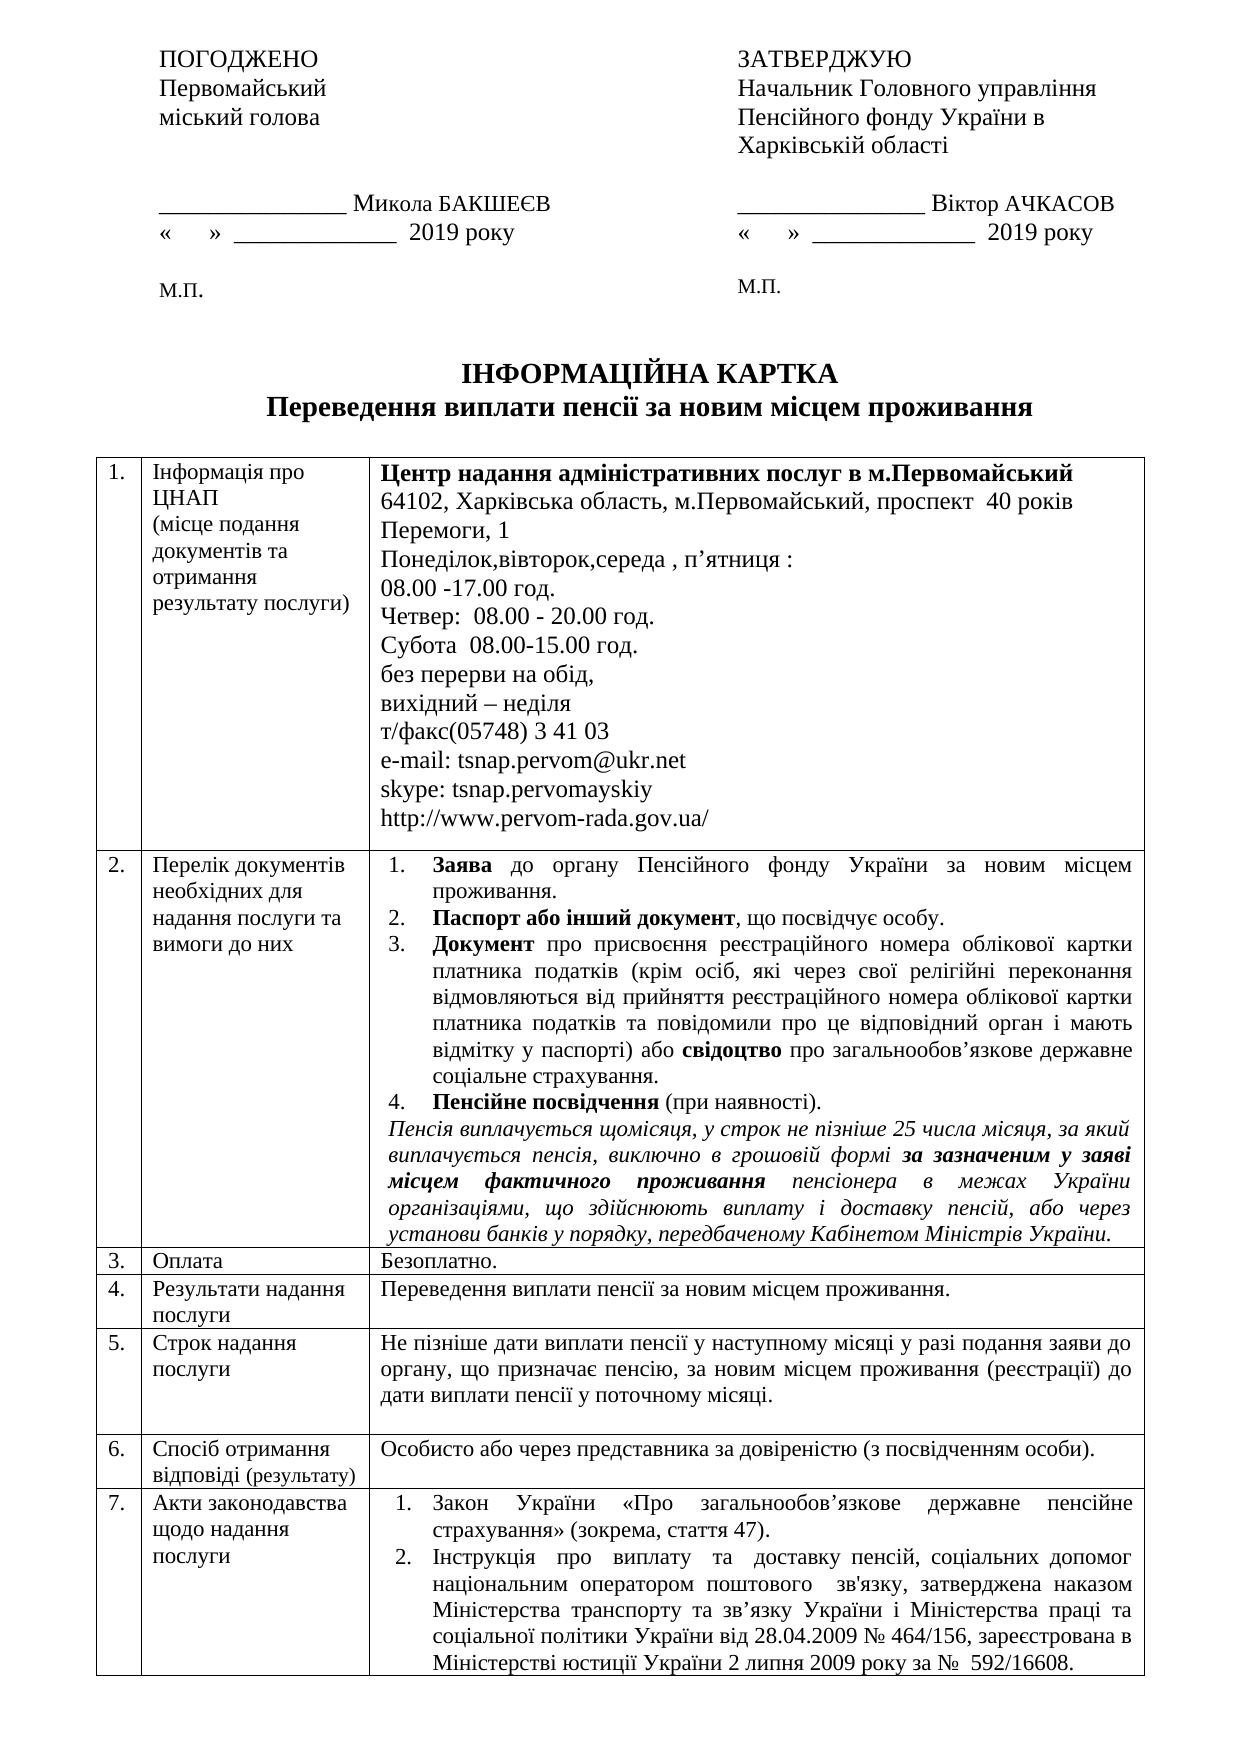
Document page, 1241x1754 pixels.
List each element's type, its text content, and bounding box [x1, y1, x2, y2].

table_header Інформація про ЦНАП (місце подання документів та отримання результату послуги) [142, 458, 369, 850]
table_cell Заява до органу Пенсійного фонду України за новим місцем проживання. Паспорт або інший документ, що посвідчує особу. Документ про присвоєння реєстраційного номера облікової картки платника податків (крім осіб, які через свої релігійні переконання відмовляються від прийняття реєстраційного номера облікової картки платника податків та повідомили про це відповідний орган і мають відмітку у паспорті) або свідоцтво про загальнообов’язкове державне соціальне страхування. Пенсійне посвідчення (при наявності). Пенсія виплачується щомісяця, у строк не пізніше 25 числа місяця, за який виплачується пенсія, виключно в грошовій формі за зазначеним у заяві місцем фактичного проживання пенсіонера в межах України організаціями, що здійснюють виплату і доставку пенсій, або через установи банків у порядку, передбаченому Кабінетом Міністрів України. [370, 851, 1144, 1247]
table_cell Перелік документів необхідних для надання послуги та вимоги до них [142, 851, 369, 1247]
table_header Центр надання адміністративних послуг в м.Первомайський 64102, Харківська область, м.Первомайський, проспект 40 років Перемоги, 1 Понеділок,вівторок,середа , п’ятниця : 08.00 -17.00 год. Четвер: 08.00 - 20.00 год. Субота 08.00-15.00 год. без перерви на обід, вихідний – неділя т/факс(05748) 3 41 03 e-mail: tsnap.pervom@ukr.net skype: tsnap.pervomayskiy http://www.pervom-rada.gov.ua/ [370, 458, 1144, 850]
table_cell 2. [97, 851, 141, 1247]
text ІНФОРМАЦІЙНА КАРТКА [148, 356, 1152, 389]
table_cell Оплата [142, 1248, 369, 1274]
text Переведення виплати пенсії за новим місцем проживання [148, 389, 1152, 423]
table_cell 4. [97, 1275, 141, 1328]
table_cell Строк надання послуги [142, 1329, 369, 1434]
table_header ЗАТВЕРДЖУЮ Начальник Головного управління Пенсійного фонду України в Харківській області _______________ Віктор АЧКАСОВ « » _____________ 2019 року М.П. [726, 44, 1152, 322]
table_cell Акти законодавства щодо надання послуги [142, 1489, 369, 1675]
table_cell Закон України «Про загальнообов’язкове державне пенсійне страхування» (зокрема, стаття 47). Інструкція про виплату та доставку пенсій, соціальних допомог національним оператором поштового зв'язку, затверджена наказом Міністерства транспорту та зв’язку України і Міністерства праці та соціальної політики України від 28.04.2009 № 464/156, зареєстрована в Міністерстві юстиції України 2 липня 2009 року за № 592/16608. [370, 1489, 1144, 1675]
table_cell 7. [97, 1489, 141, 1675]
table_header 1. [97, 458, 141, 850]
table_cell 5. [97, 1329, 141, 1434]
table_cell Результати надання послуги [142, 1275, 369, 1328]
table_cell 6. [97, 1435, 141, 1488]
table_cell 3. [97, 1248, 141, 1274]
table_cell Переведення виплати пенсії за новим місцем проживання. [370, 1275, 1144, 1328]
table_cell Безоплатно. [370, 1248, 1144, 1274]
table_cell Спосіб отримання відповіді (результату) [142, 1435, 369, 1488]
table_cell Не пізніше дати виплати пенсії у наступному місяці у разі подання заяви до органу, що призначає пенсію, за новим місцем проживання (реєстрації) до дати виплати пенсії у поточному місяці. [370, 1329, 1144, 1434]
table_cell Особисто або через представника за довіреністю (з посвідченням особи). [370, 1435, 1144, 1488]
table_header ПОГОДЖЕНО Первомайський міський голова _______________ Микола БАКШЕЄВ « » _____________ 2019 року М.П. [148, 44, 726, 322]
